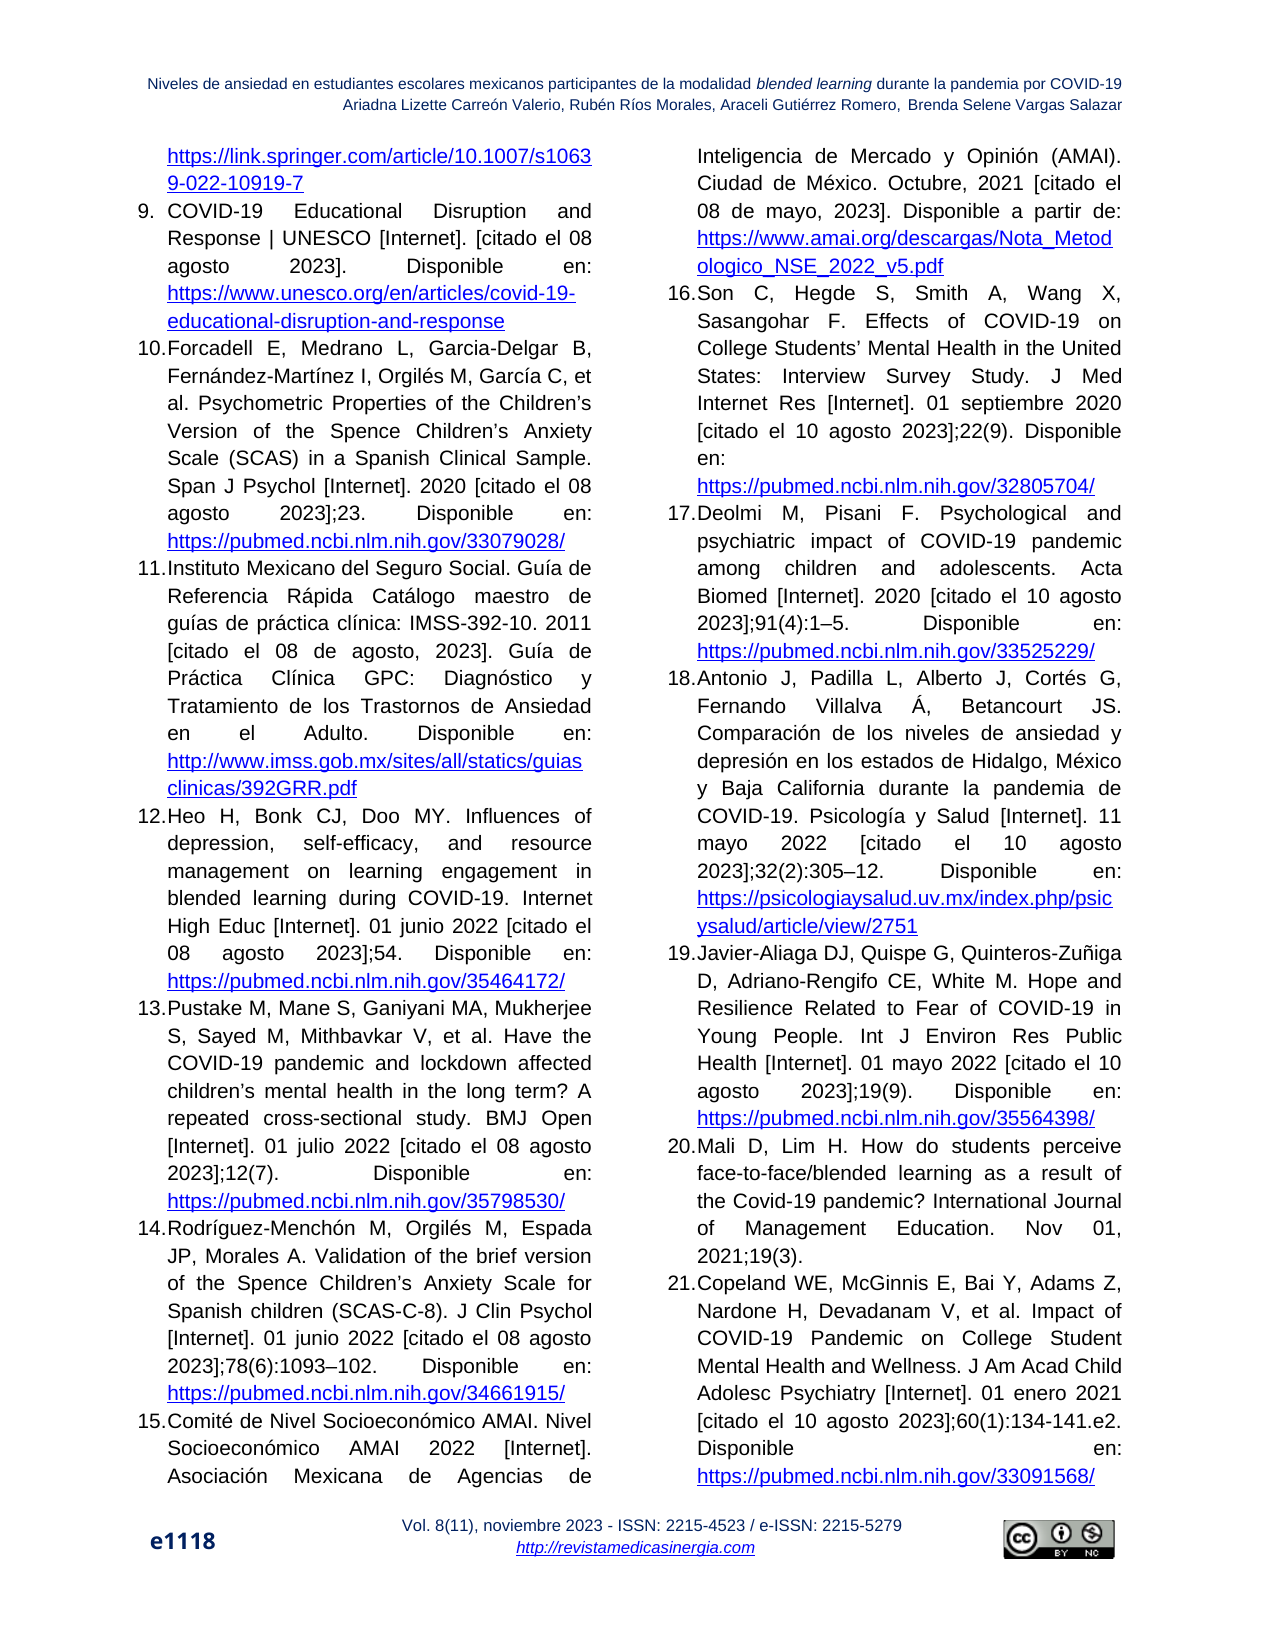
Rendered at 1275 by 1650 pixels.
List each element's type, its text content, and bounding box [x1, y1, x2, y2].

list Mali D, Lim H. How do students perceive face-to-face/blended learning as a result of the Covid-19 pandemic? International Journal of Management Education. Nov 01, 2021;19(3). [667, 1134, 1122, 1268]
list Antonio J, Padilla L, Alberto J, Cortés G, Fernando Villalva Á, Betancourt JS. Comparación de los niveles de ansiedad y depresión en los estados de Hidalgo, México y Baja California durante la pandemia de COVID-19. Psicología y Salud [Internet]. 11 mayo 2022 [citado el 10 agosto 2023];32(2):305–12. Disponible en: https://psicologiaysalud.uv.mx/index.php/psicysalud/article/view/2751 [667, 666, 1122, 938]
list Comité de Nivel Socioeconómico AMAI. Nivel Socioeconómico AMAI 2022 [Internet]. Asociación Mexicana de Agencias de Inteligencia de Mercado y Opinión (AMAI). Ciudad de México. Octubre, 2021 [citado el 08 de mayo, 2023]. Disponible a partir de: https://www.amai.org/descargas/Nota_Metodologico_NSE_2022_v5.pdf [667, 144, 1122, 278]
list Pustake M, Mane S, Ganiyani MA, Mukherjee S, Sayed M, Mithbavkar V, et al. Have the COVID-19 pandemic and lockdown affected children’s mental health in the long term? A repeated cross-sectional study. BMJ Open [Internet]. 01 julio 2022 [citado el 08 agosto 2023];12(7). Disponible en: https://pubmed.ncbi.nlm.nih.gov/35798530/ [137, 996, 592, 1213]
list Deolmi M, Pisani F. Psychological and psychiatric impact of COVID-19 pandemic among children and adolescents. Acta Biomed [Internet]. 2020 [citado el 10 agosto 2023];91(4):1–5. Disponible en: https://pubmed.ncbi.nlm.nih.gov/33525229/ [667, 501, 1122, 663]
list Son C, Hegde S, Smith A, Wang X, Sasangohar F. Effects of COVID-19 on College Students’ Mental Health in the United States: Interview Survey Study. J Med Internet Res [Internet]. 01 septiembre 2020 [citado el 10 agosto 2023];22(9). Disponible en: https://pubmed.ncbi.nlm.nih.gov/32805704/ [667, 281, 1122, 498]
list Instituto Mexicano del Seguro Social. Guía de Referencia Rápida Catálogo maestro de guías de práctica clínica: IMSS-392-10. 2011 [citado el 08 de agosto, 2023]. Guía de Práctica Clínica GPC: Diagnóstico y Tratamiento de los Trastornos de Ansiedad en el Adulto. Disponible en: http://www.imss.gob.mx/sites/all/statics/guiasclinicas/392GRR.pdf [137, 556, 592, 800]
list Forcadell E, Medrano L, Garcia-Delgar B, Fernández-Martínez I, Orgilés M, García C, et al. Psychometric Properties of the Children’s Version of the Spence Children’s Anxiety Scale (SCAS) in a Spanish Clinical Sample. Span J Psychol [Internet]. 2020 [citado el 08 agosto 2023];23. Disponible en: https://pubmed.ncbi.nlm.nih.gov/33079028/ [137, 336, 592, 553]
picture [1003, 1520, 1115, 1559]
list Copeland WE, McGinnis E, Bai Y, Adams Z, Nardone H, Devadanam V, et al. Impact of COVID-19 Pandemic on College Student Mental Health and Wellness. J Am Acad Child Adolesc Psychiatry [Internet]. 01 enero 2021 [citado el 10 agosto 2023];60(1):134-141.e2. Disponible en: https://pubmed.ncbi.nlm.nih.gov/33091568/ [667, 1271, 1122, 1488]
list Rodríguez-Menchón M, Orgilés M, Espada JP, Morales A. Validation of the brief version of the Spence Children’s Anxiety Scale for Spanish children (SCAS-C-8). J Clin Psychol [Internet]. 01 junio 2022 [citado el 08 agosto 2023];78(6):1093–102. Disponible en: https://pubmed.ncbi.nlm.nih.gov/34661915/ [137, 1216, 592, 1405]
list COVID-19 Educational Disruption and Response | UNESCO [Internet]. [citado el 08 agosto 2023]. Disponible en: https://www.unesco.org/en/articles/covid-19-educational-disruption-and-response [137, 199, 592, 333]
list Javier-Aliaga DJ, Quispe G, Quinteros-Zuñiga D, Adriano-Rengifo CE, White M. Hope and Resilience Related to Fear of COVID-19 in Young People. Int J Environ Res Public Health [Internet]. 01 mayo 2022 [citado el 10 agosto 2023];19(9). Disponible en: https://pubmed.ncbi.nlm.nih.gov/35564398/ [667, 941, 1122, 1130]
list Comité de Nivel Socioeconómico AMAI. Nivel Socioeconómico AMAI 2022 [Internet]. Asociación Mexicana de Agencias de Inteligencia de Mercado y Opinión (AMAI). Ciudad de México. Octubre, 2021 [citado el 08 de mayo, 2023]. Disponible a partir de: https://www.amai.org/descargas/Nota_Metodologico_NSE_2022_v5.pdf [137, 1409, 592, 1488]
list Heo H, Bonk CJ, Doo MY. Influences of depression, self-efficacy, and resource management on learning engagement in blended learning during COVID-19. Internet High Educ [Internet]. 01 junio 2022 [citado el 08 agosto 2023];54. Disponible en: https://pubmed.ncbi.nlm.nih.gov/35464172/ [137, 804, 592, 993]
